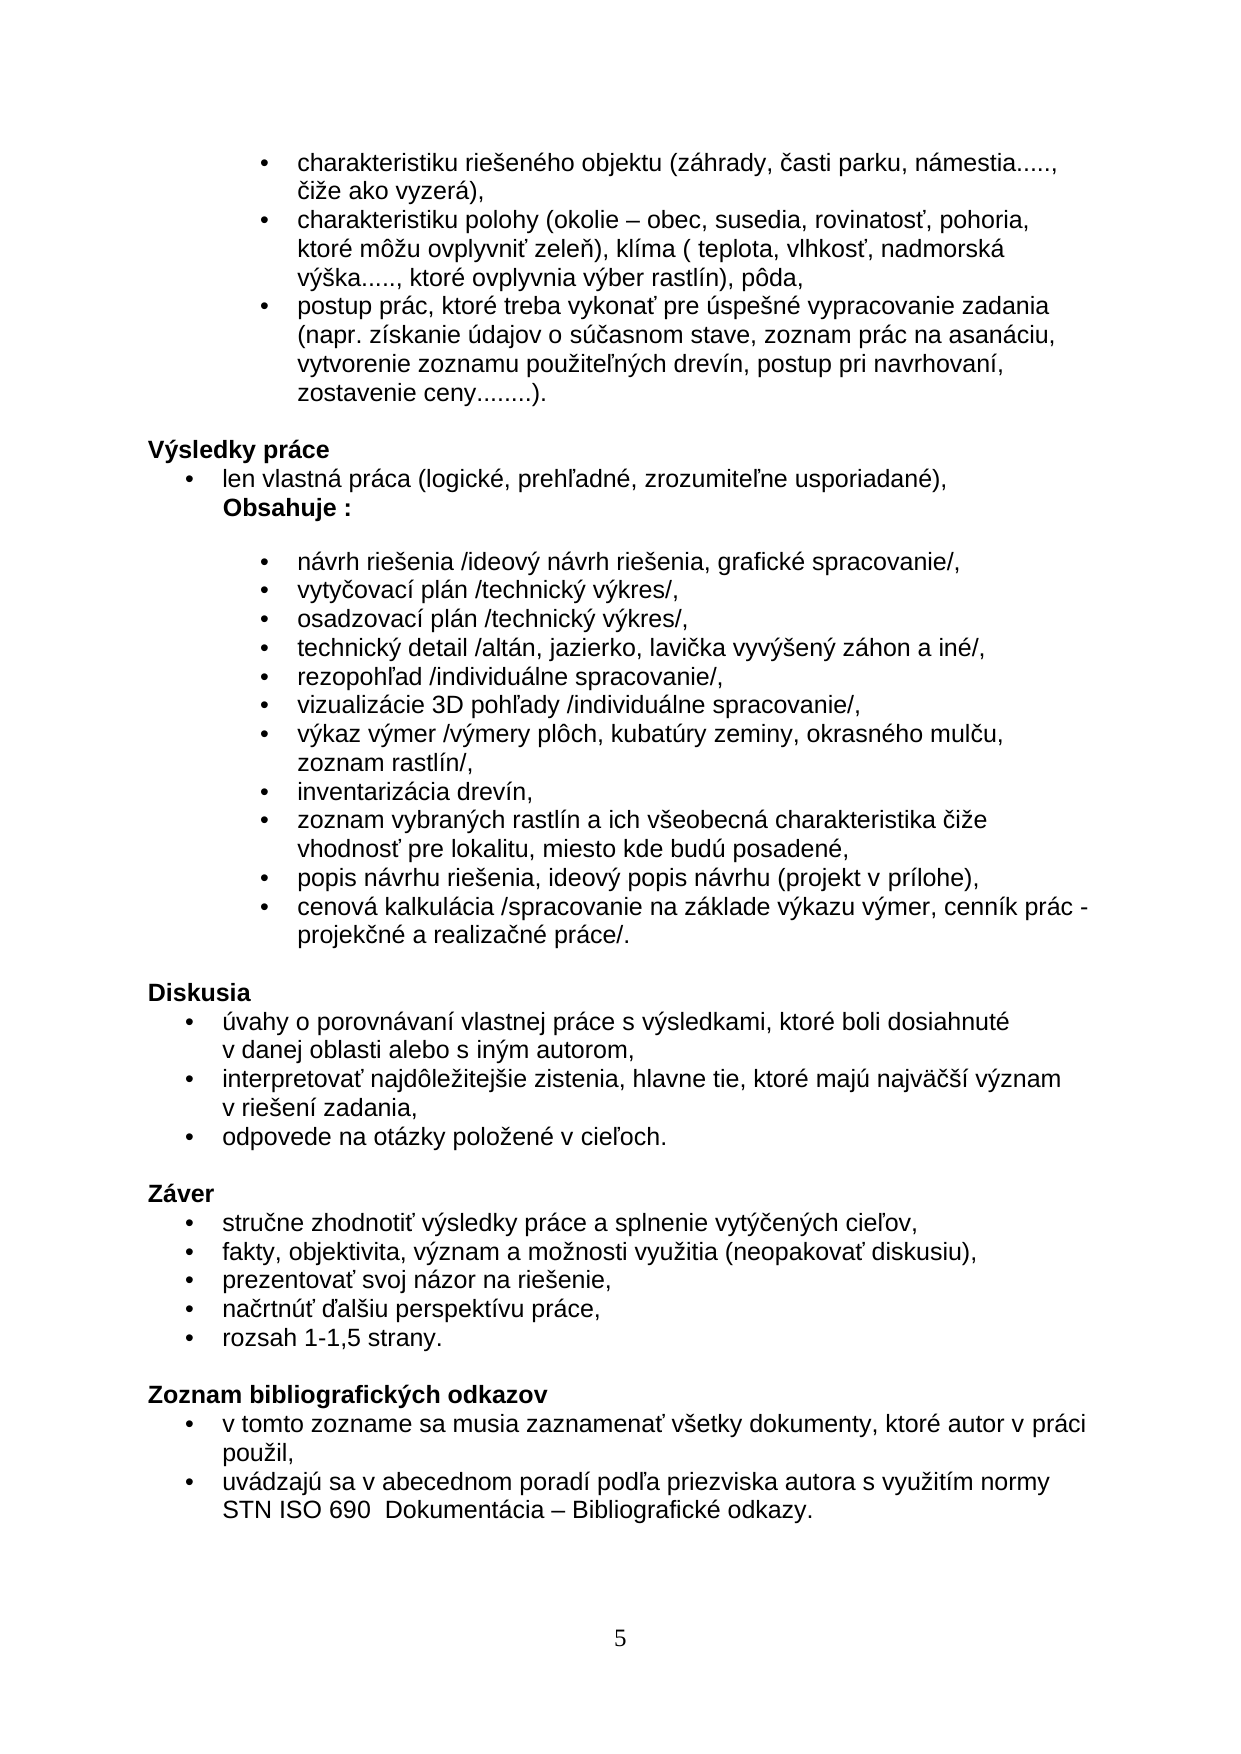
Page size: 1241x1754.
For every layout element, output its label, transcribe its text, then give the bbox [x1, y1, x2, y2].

list cenová kalkulácia /spracovanie na základe výkazu výmer, cenník prác - projekčné a realizačné práce/. [260, 891, 1093, 949]
list technický detail /altán, jazierko, lavička vyvýšený záhon a iné/, [260, 633, 1093, 661]
list návrh riešenia /ideový návrh riešenia, grafické spracovanie/, [260, 546, 1093, 575]
list uvádzajú sa v abecednom poradí podľa priezviska autora s využitím normy STN ISO 690 Dokumentácia – Bibliografické odkazy. [185, 1466, 1093, 1524]
list odpovede na otázky položené v cieľoch. [185, 1121, 1093, 1150]
list charakteristiku polohy (okolie – obec, susedia, rovinatosť, pohoria, ktoré môžu ovplyvniť zeleň), klíma ( teplota, vlhkosť, nadmorská výška....., ktoré ovplyvnia výber rastlín), pôda, [260, 205, 1093, 291]
list stručne zhodnotiť výsledky práce a splnenie vytýčených cieľov, [185, 1208, 1093, 1236]
text Výsledky práce [148, 435, 1093, 464]
list rezopohľad /individuálne spracovanie/, [260, 661, 1093, 690]
list v tomto zozname sa musia zaznamenať všetky dokumenty, ktoré autor v práci použil, [185, 1409, 1093, 1466]
text Zoznam bibliografických odkazov [148, 1380, 1093, 1409]
list popis návrhu riešenia, ideový popis návrhu (projekt v prílohe), [260, 863, 1093, 891]
list zoznam vybraných rastlín a ich všeobecná charakteristika čiže vhodnosť pre lokalitu, miesto kde budú posadené, [260, 805, 1093, 863]
list charakteristiku riešeného objektu (záhrady, časti parku, námestia....., čiže ako vyzerá), [260, 148, 1093, 205]
text Záver [148, 1179, 1093, 1208]
list načrtnúť ďalšiu perspektívu práce, [185, 1294, 1093, 1323]
list interpretovať najdôležitejšie zistenia, hlavne tie, ktoré majú najväčší význam v riešení zadania, [185, 1064, 1093, 1121]
text Obsahuje : [223, 493, 1093, 521]
list inventarizácia drevín, [260, 776, 1093, 805]
list postup prác, ktoré treba vykonať pre úspešné vypracovanie zadania (napr. získanie údajov o súčasnom stave, zoznam prác na asanáciu, vytvorenie zoznamu použiteľných drevín, postup pri navrhovaní, zostavenie ceny........). [260, 291, 1093, 406]
list vizualizácie 3D pohľady /individuálne spracovanie/, [260, 690, 1093, 719]
list fakty, objektivita, význam a možnosti využitia (neopakovať diskusiu), [185, 1236, 1093, 1265]
list len vlastná práca (logické, prehľadné, zrozumiteľne usporiadané), [185, 464, 1093, 493]
list vytyčovací plán /technický výkres/, [260, 575, 1093, 604]
list rozsah 1-1,5 strany. [185, 1323, 1093, 1351]
text Diskusia [148, 978, 1093, 1006]
list úvahy o porovnávaní vlastnej práce s výsledkami, ktoré boli dosiahnuté v danej oblasti alebo s iným autorom, [185, 1006, 1093, 1064]
list osadzovací plán /technický výkres/, [260, 604, 1093, 633]
list prezentovať svoj názor na riešenie, [185, 1265, 1093, 1294]
list výkaz výmer /výmery plôch, kubatúry zeminy, okrasného mulču, zoznam rastlín/, [260, 719, 1093, 776]
